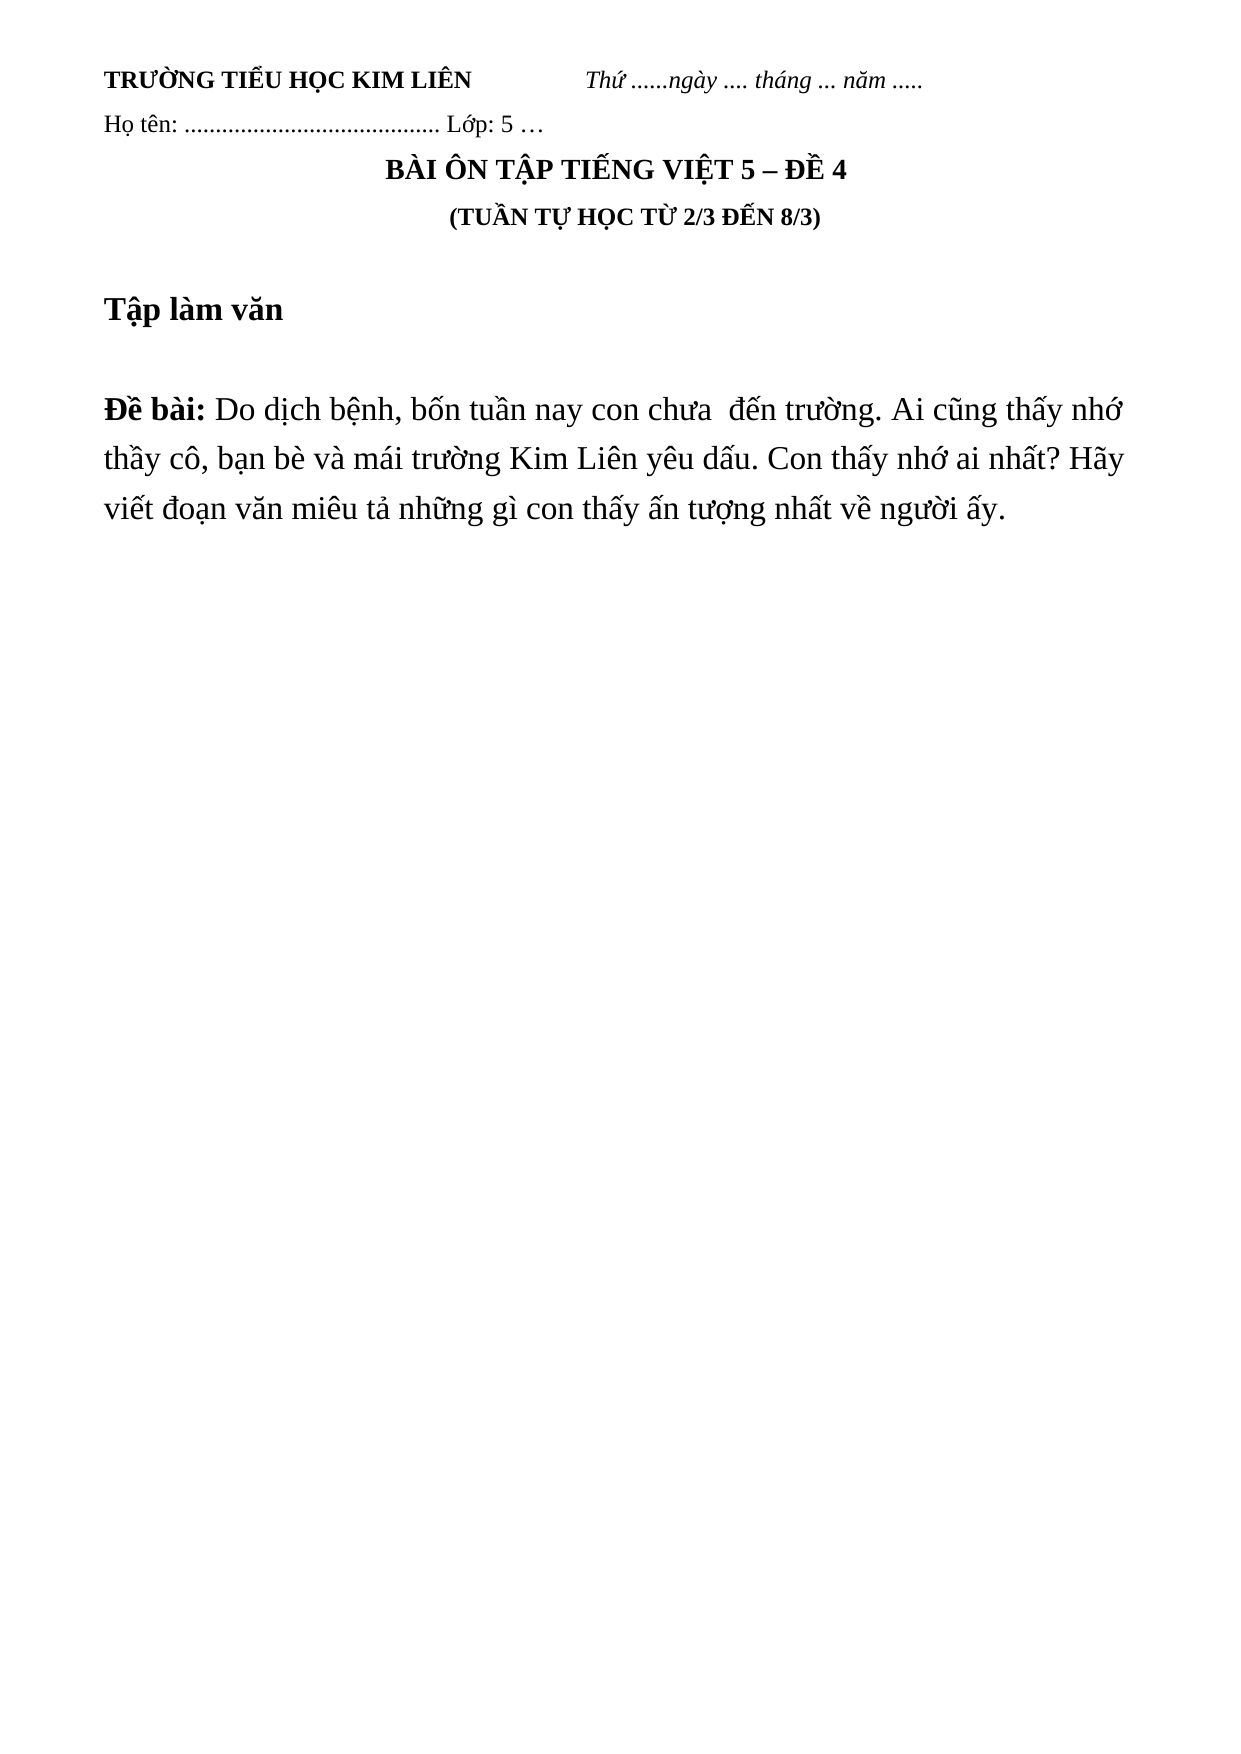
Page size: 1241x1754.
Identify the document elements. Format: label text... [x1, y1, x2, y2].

text Họ tên: ......................................... Lớp: 5 … [103, 109, 1166, 138]
text Tập làm văn [103, 289, 1166, 328]
text Đề bài: Do dịch bệnh, bốn tuần nay con chưa đến trường. Ai cũng thấy nhớ thầy cô, bạn bè và mái trường Kim Liên yêu dấu. Con thấy nhớ ai nhất? Hãy viết đoạn văn miêu tả những gì con thấy ấn tượng nhất về người ấy. [103, 389, 1166, 527]
text TRƯỜNG TIỂU HỌC KIM LIÊN Thứ ......ngày .... tháng ... năm ..... [103, 65, 1166, 94]
text (TUẦN TỰ HỌC TỪ 2/3 ĐẾN 8/3) [103, 202, 1166, 231]
subtitle BÀI ÔN TẬP TIẾNG VIỆT 5 – ĐỀ 4 [66, 152, 1166, 186]
